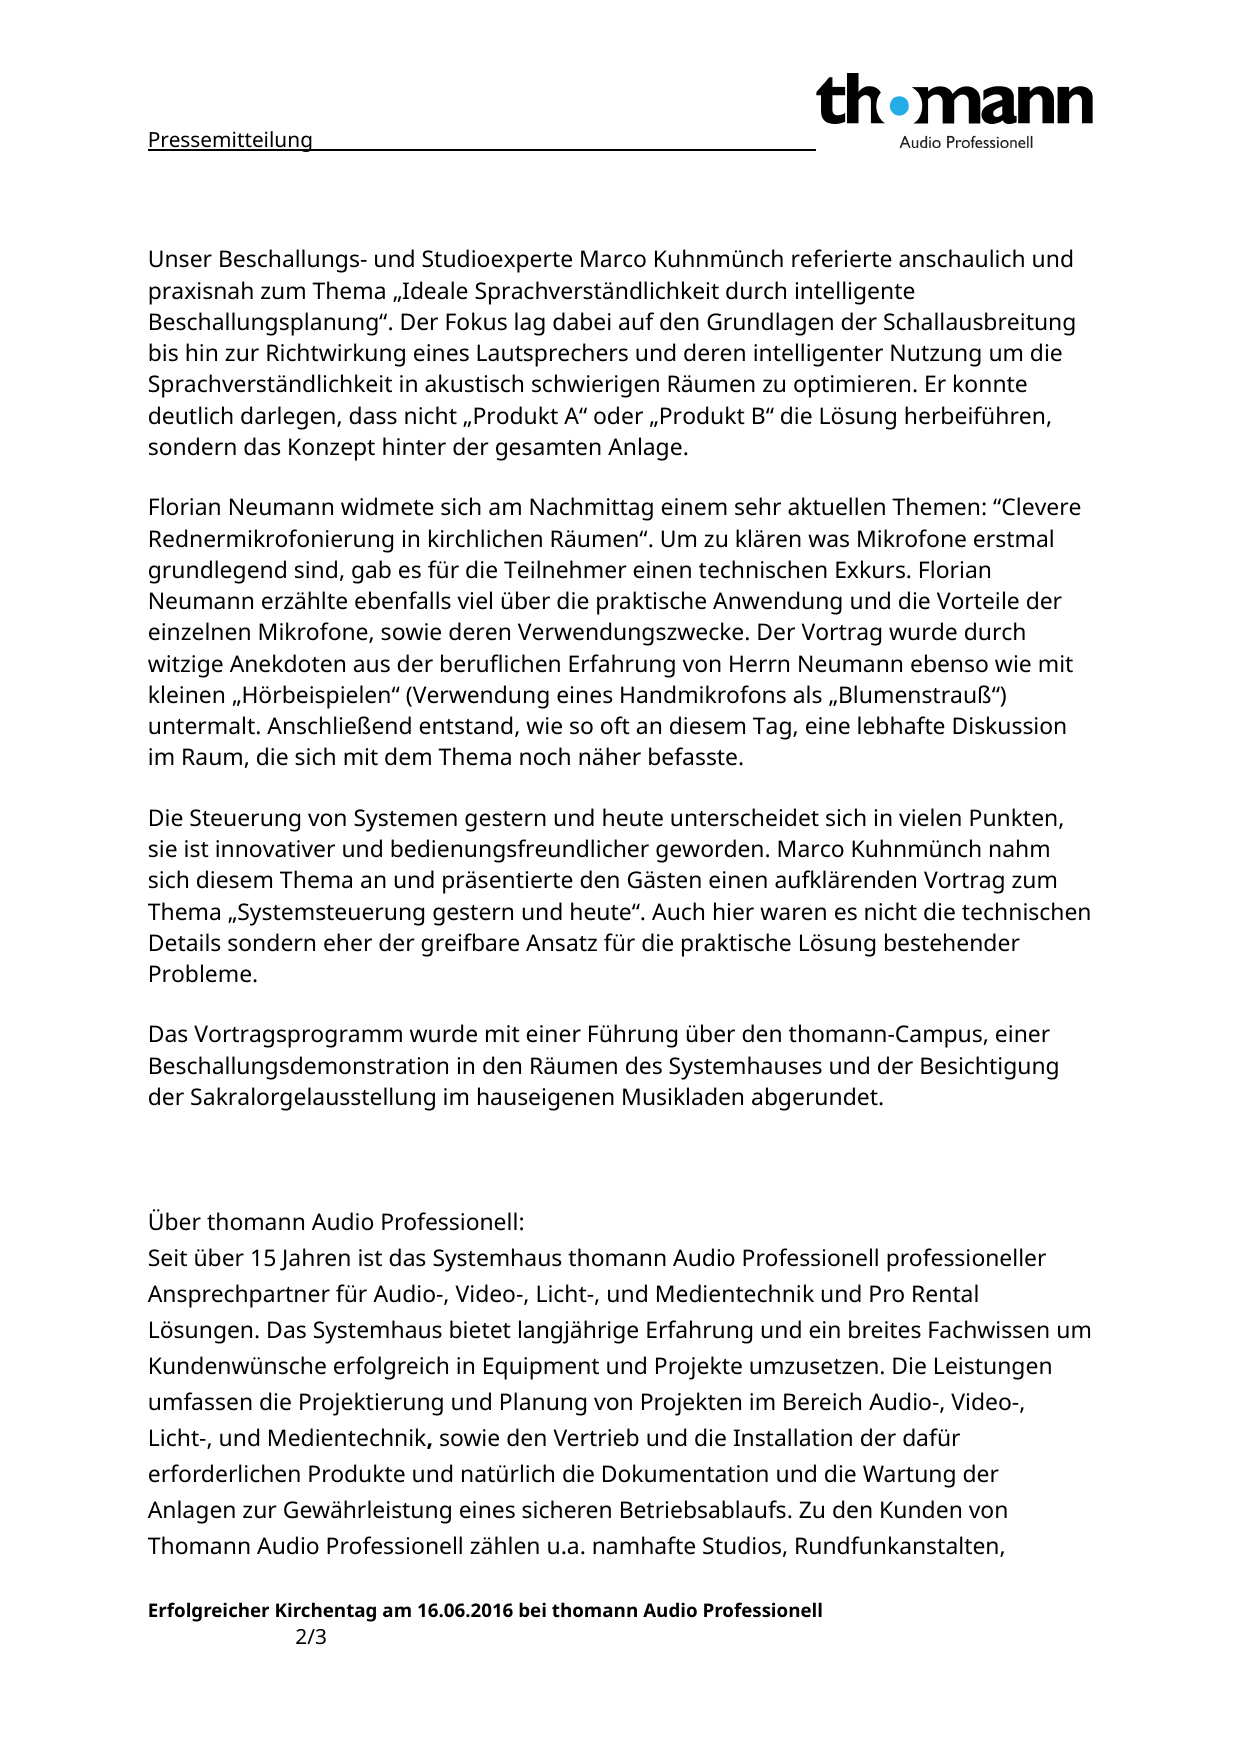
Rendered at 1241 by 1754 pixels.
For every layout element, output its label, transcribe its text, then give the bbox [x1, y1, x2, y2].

text Florian Neumann widmete sich am Nachmittag einem sehr aktuellen Themen: “Clevere Rednermikrofonierung in kirchlichen Räumen“. Um zu klären was Mikrofone erstmal grundlegend sind, gab es für die Teilnehmer einen technischen Exkurs. Florian Neumann erzählte ebenfalls viel über die praktische Anwendung und die Vorteile der einzelnen Mikrofone, sowie deren Verwendungszwecke. Der Vortrag wurde durch witzige Anekdoten aus der beruflichen Erfahrung von Herrn Neumann ebenso wie mit kleinen „Hörbeispielen“ (Verwendung eines Handmikrofons als „Blumenstrauß“) untermalt. Anschließend entstand, wie so oft an diesem Tag, eine lebhafte Diskussion im Raum, die sich mit dem Thema noch näher befasste. [148, 491, 1092, 772]
text Die Steuerung von Systemen gestern und heute unterscheidet sich in vielen Punkten, sie ist innovativer und bedienungsfreundlicher geworden. Marco Kuhnmünch nahm sich diesem Thema an und präsentierte den Gästen einen aufklärenden Vortrag zum Thema „Systemsteuerung gestern und heute“. Auch hier waren es nicht die technischen Details sondern eher der greifbare Ansatz für die praktische Lösung bestehender Probleme. [148, 802, 1092, 989]
text Das Vortragsprogramm wurde mit einer Führung über den thomann-Campus, einer Beschallungsdemonstration in den Räumen des Systemhauses und der Besichtigung der Sakralorgelausstellung im hauseigenen Musikladen abgerundet. [148, 1018, 1092, 1112]
picture [816, 73, 1093, 148]
text Unser Beschallungs- und Studioexperte Marco Kuhnmünch referierte anschaulich und praxisnah zum Thema „Ideale Sprachverständlichkeit durch intelligente Beschallungsplanung“. Der Fokus lag dabei auf den Grundlagen der Schallausbreitung bis hin zur Richtwirkung eines Lautsprechers und deren intelligenter Nutzung um die Sprachverständlichkeit in akustisch schwierigen Räumen zu optimieren. Er konnte deutlich darlegen, dass nicht „Produkt A“ oder „Produkt B“ die Lösung herbeiführen, sondern das Konzept hinter der gesamten Anlage. [148, 243, 1092, 462]
